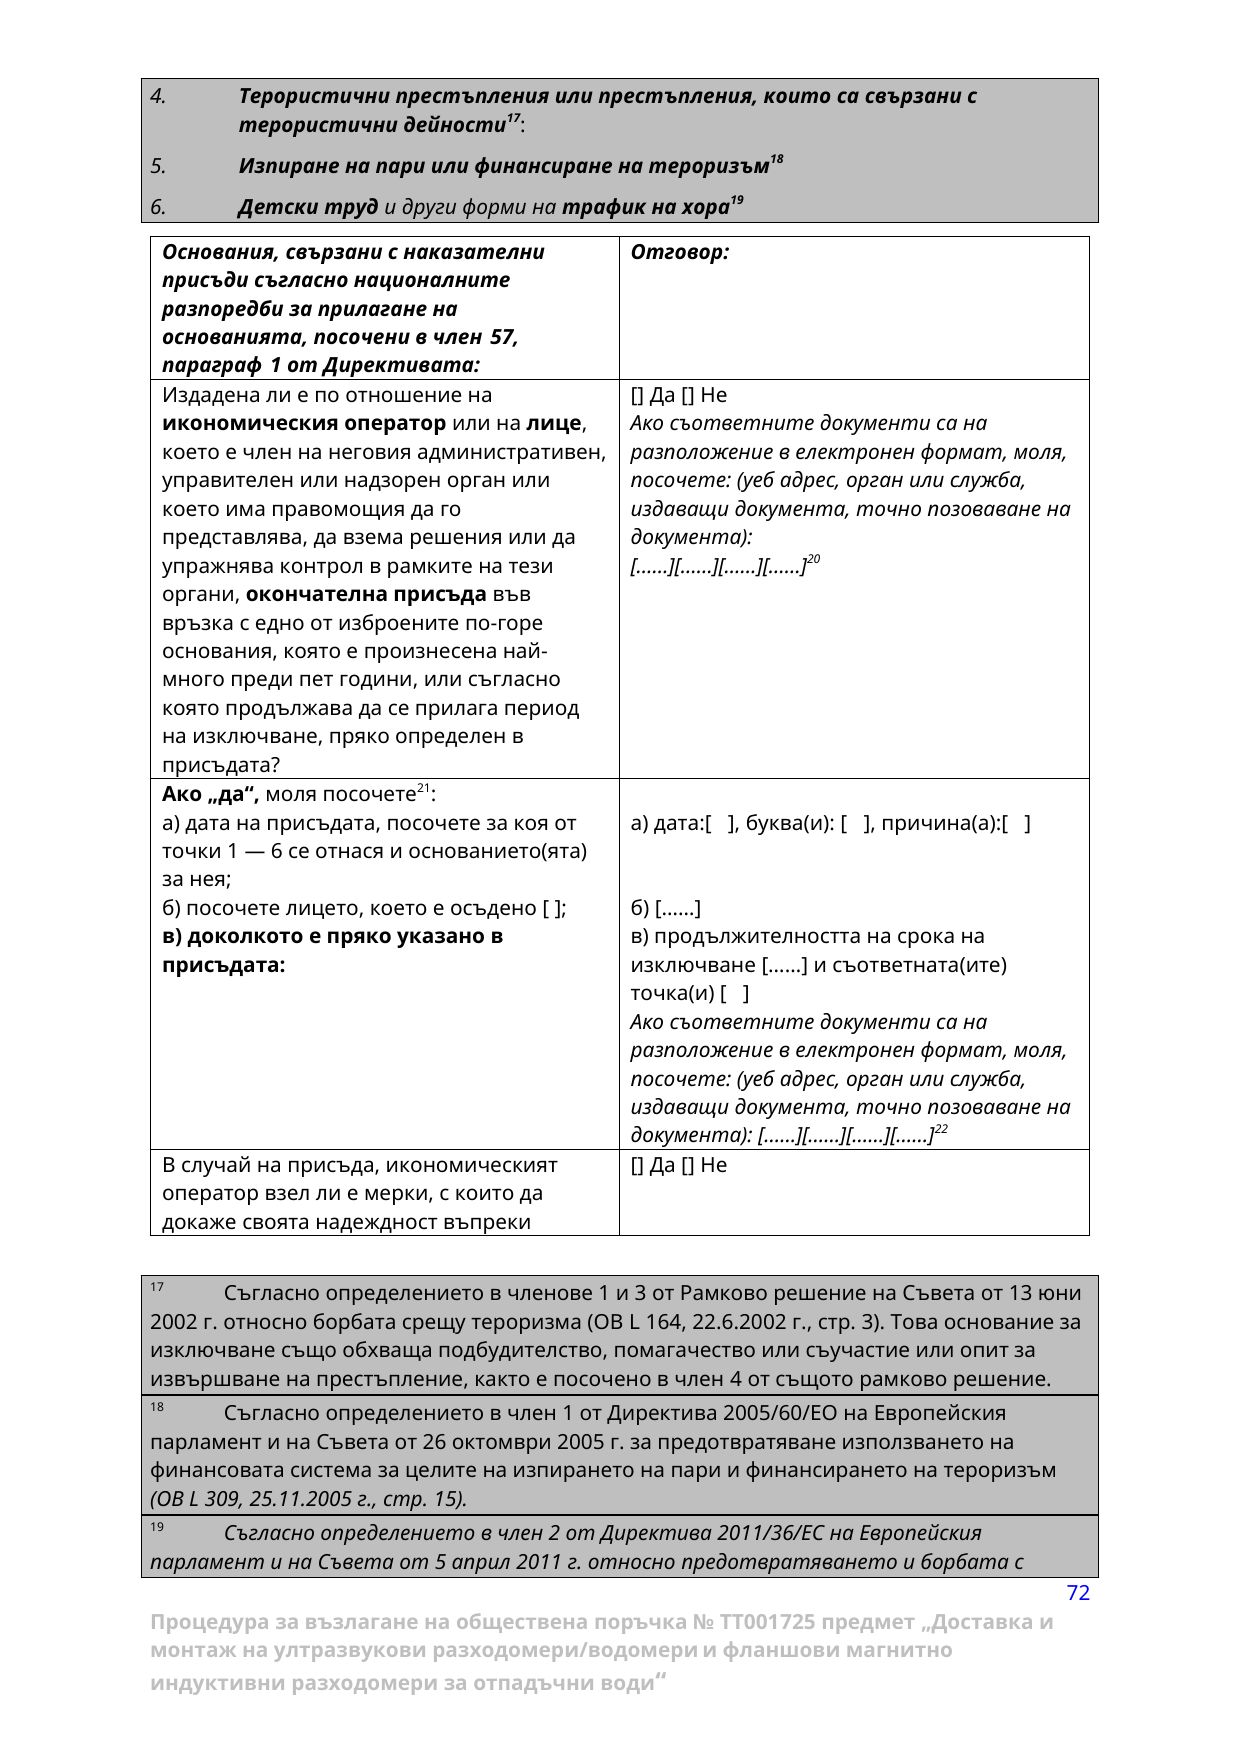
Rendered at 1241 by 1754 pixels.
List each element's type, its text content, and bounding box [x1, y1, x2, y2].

table_cell [] Да [] Не [620, 1150, 1089, 1235]
table_header Отговор: [620, 237, 1089, 379]
table_cell [] Да [] Не Ако съответните документи са на разположение в електронен формат, моля, посочете: (уеб адрес, орган или служба, издаващи документа, точно позоваване на документа): [……][……][……][……] [620, 380, 1089, 778]
text Терористични престъпления или престъпления, които са свързани с терористични дейности: [142, 79, 1098, 138]
text Изпиране на пари или финансиране на тероризъм [142, 148, 1098, 179]
table_cell Ако „да“, моля посочете: а) дата на присъдата, посочете за коя от точки 1 — 6 се отнася и основанието(ята) за нея; б) посочете лицето, което е осъдено [ ]; в) доколкото е пряко указано в присъдата: [151, 779, 619, 1149]
table_cell Издадена ли е по отношение на икономическия оператор или на лице, което е член на неговия административен, управителен или надзорен орган или което има правомощия да го представлява, да взема решения или да упражнява контрол в рамките на тези органи, окончателна присъда във връзка с едно от изброените по-горе основания, която е произнесена най-много преди пет години, или съгласно която продължава да се прилага период на изключване, пряко определен в присъдата? [151, 380, 619, 778]
table_header Основания, свързани с наказателни присъди съгласно националните разпоредби за прилагане на основанията, посочени в член 57, параграф 1 от Директивата: [151, 237, 619, 379]
table_cell a) дата:[ ], буква(и): [ ], причина(а):[ ] б) [……] в) продължителността на срока на изключване [……] и съответната(ите) точка(и) [ ] Ако съответните документи са на разположение в електронен формат, моля, посочете: (уеб адрес, орган или служба, издаващи документа, точно позоваване на документа): [……][……][……][……] [620, 779, 1089, 1149]
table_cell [151, 1150, 619, 1235]
text Детски труд и други форми на трафик на хора [142, 189, 1098, 222]
